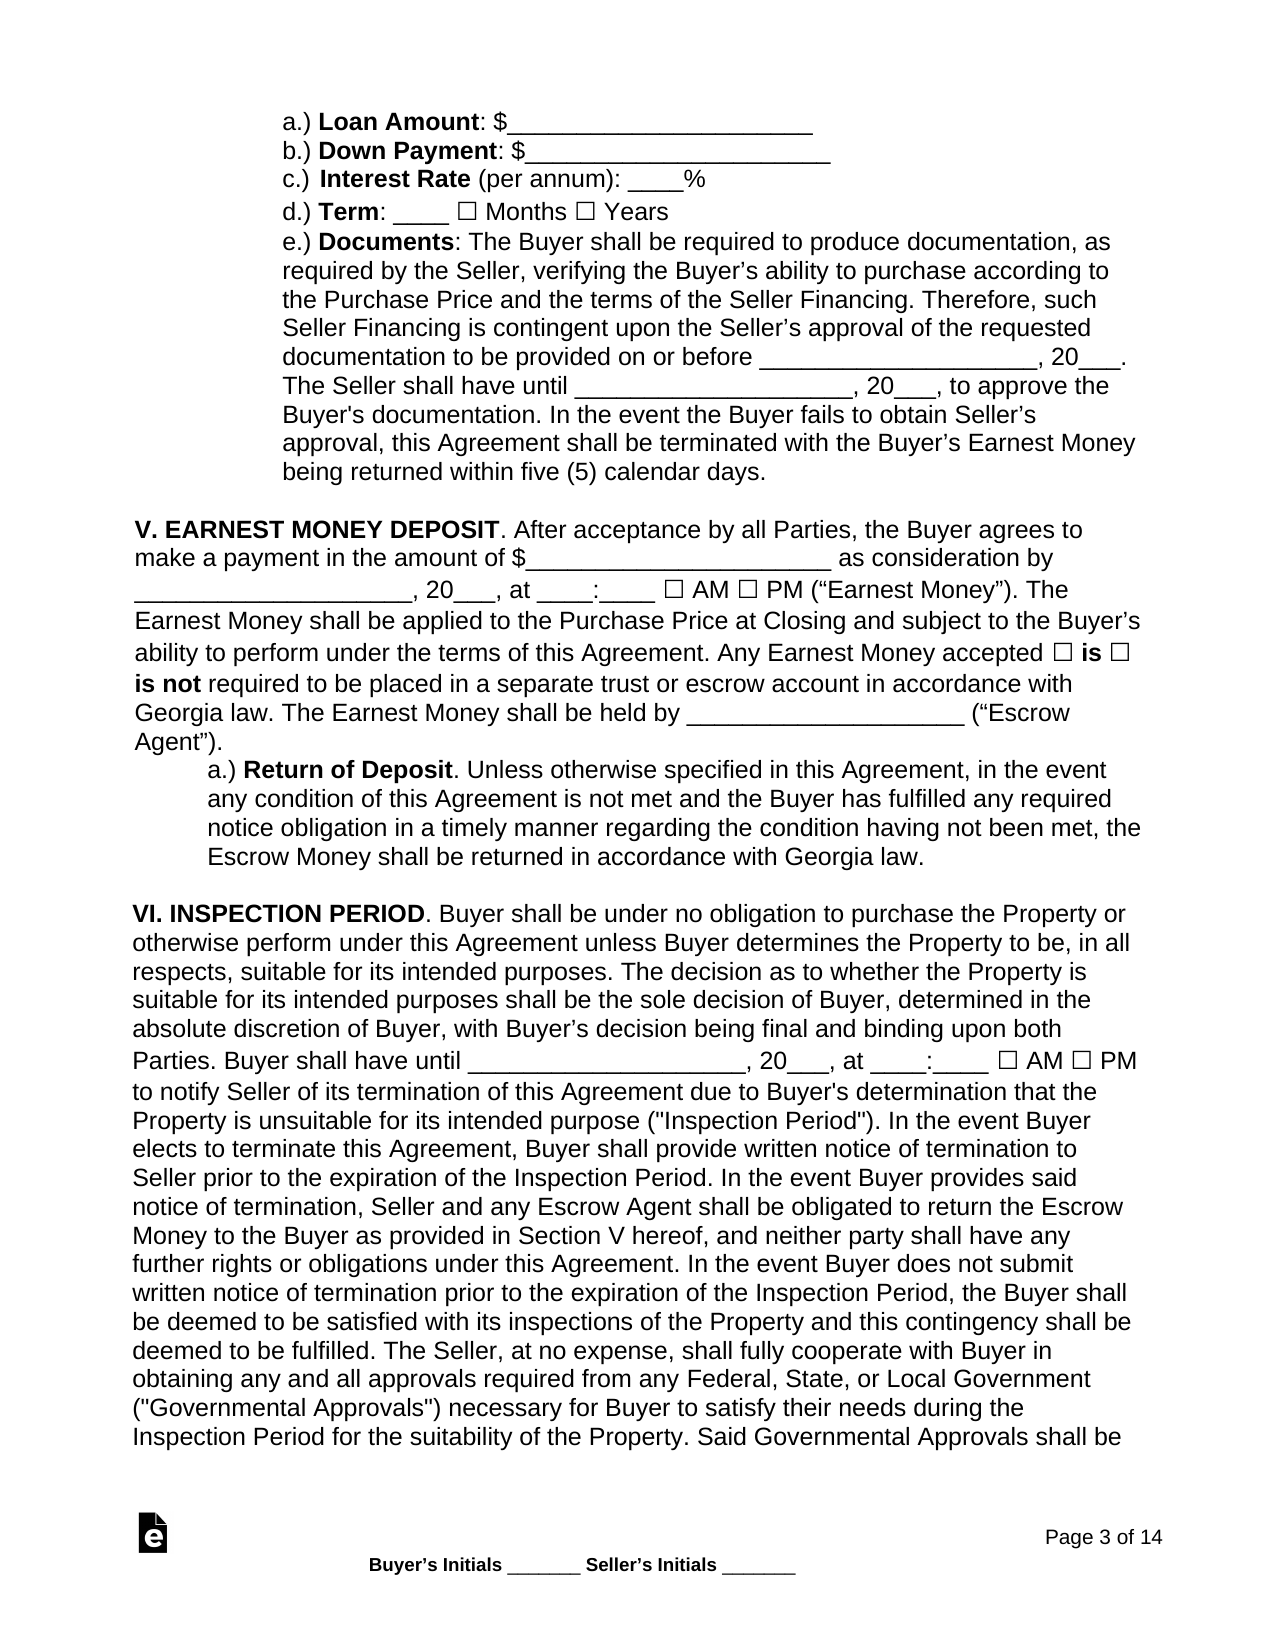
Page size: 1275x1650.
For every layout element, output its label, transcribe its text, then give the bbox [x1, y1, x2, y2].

text a.) Return of Deposit. Unless otherwise specified in this Agreement, in the event any condition of this Agreement is not met and the Buyer has fulfilled any required notice obligation in a timely manner regarding the condition having not been met, the Escrow Money shall be returned in accordance with Georgia law. [207, 755, 1143, 870]
text e.) Documents: The Buyer shall be required to produce documentation, as required by the Seller, verifying the Buyer’s ability to purchase according to the Purchase Price and the terms of the Seller Financing. Therefore, such Seller Financing is contingent upon the Seller’s approval of the requested documentation to be provided on or before ____________________, 20___. The Seller shall have until ____________________, 20___, to approve the Buyer's documentation. In the event the Buyer fails to obtain Seller’s approval, this Agreement shall be terminated with the Buyer’s Earnest Money being returned within five (5) calendar days. [282, 227, 1143, 486]
list Interest Rate (per annum): ____% [282, 164, 1143, 193]
text a.) Loan Amount: $______________________ [207, 107, 1143, 136]
list V. EARNEST MONEY DEPOSIT. After acceptance by all Parties, the Buyer agrees to make a payment in the amount of $______________________ as consideration by ____________________, 20___, at ____:____ AM PM (“Earnest Money”). The Earnest Money shall be applied to the Purchase Price at Closing and subject to the Buyer’s ability to perform under the terms of this Agreement. Any Earnest Money accepted is is not required to be placed in a separate trust or escrow account in accordance with Georgia law. The Earnest Money shall be held by ____________________ (“Escrow Agent”). [134, 515, 1143, 755]
text b.) Down Payment: $______________________ [207, 136, 1143, 164]
text d.) Term: ____ Months Years [207, 193, 1143, 227]
picture [132, 1511, 174, 1554]
